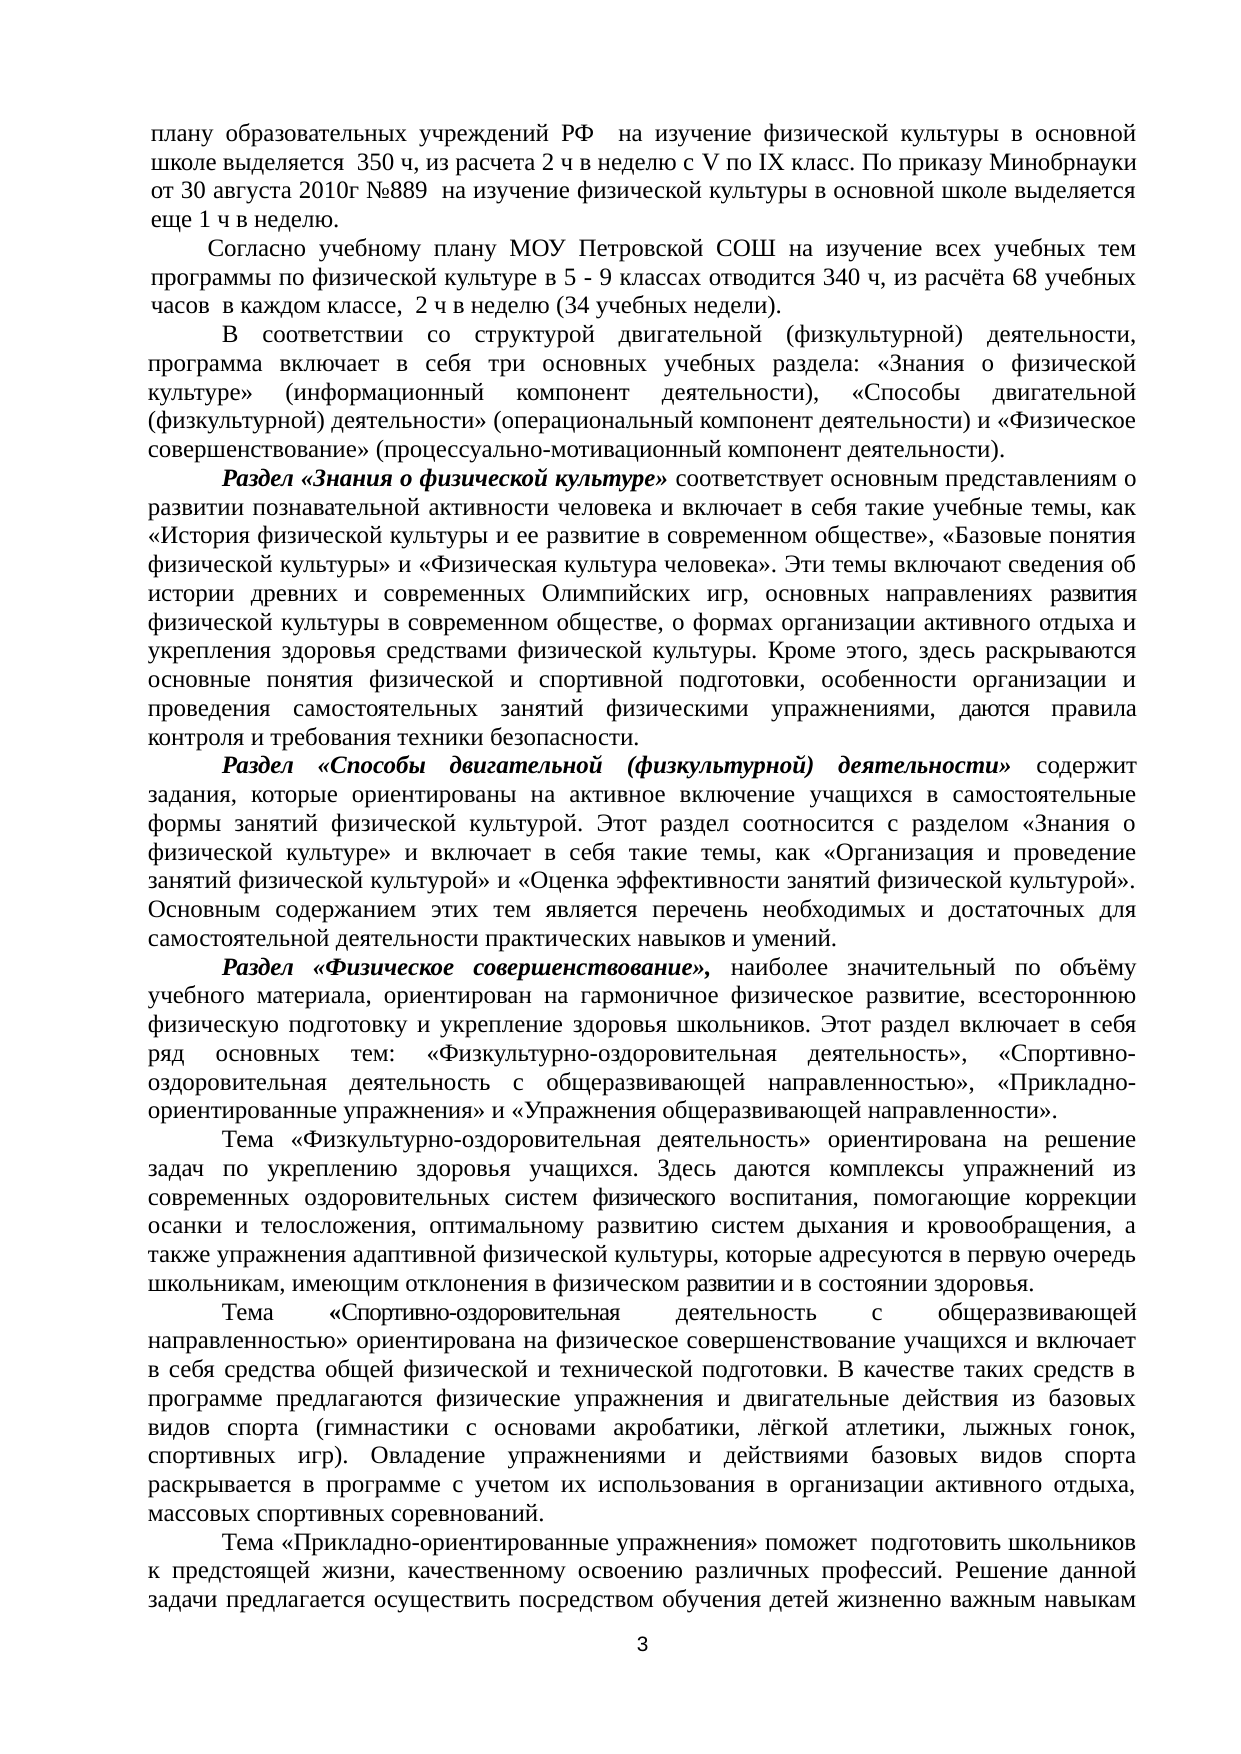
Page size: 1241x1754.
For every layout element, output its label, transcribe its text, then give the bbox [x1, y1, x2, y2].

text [148, 1527, 1137, 1613]
text Тема «Физкультурно-оздоровительная деятельность» ориентирована на решение задач по укреплению здоровья учащихся. Здесь даются комплексы упражнений из современных оздоровительных систем физического воспитания, помогающие коррекции осанки и телосложения, оптимальному развитию систем дыхания и кровообращения, а также упражнения адаптивной физической культуры, которые адресуются в первую очередь школьникам, имеющим отклонения в физическом развитии и в состоянии здоровья. [148, 1124, 1137, 1297]
text В соответствии со структурой двигательной (физкультурной) деятельности, программа включает в себя три основных учебных раздела: «Знания о физической культуре» (информационный компонент деятельности), «Способы двигательной (физкультурной) деятельности» (операциональный компонент деятельности) и «Физическое совершенствование» (процессуально-мотивационный компонент деятельности). [148, 319, 1137, 463]
text Раздел «Физическое совершенствование», наиболее значительный по объёму учебного материала, ориентирован на гармоничное физическое развитие, всестороннюю физическую подготовку и укрепление здоровья школьников. Этот раздел включает в себя ряд основных тем: «Физкультурно-оздоровительная деятельность», «Спортивно-оздоровительная деятельность с общеразвивающей направленностью», «Прикладно-ориентированные упражнения» и «Упражнения общеразвивающей направленности». [148, 952, 1137, 1124]
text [151, 118, 1137, 233]
text Тема «Спортивно-оздоровительная деятельность с общеразвивающей направленностью» ориентирована на физическое совершенствование учащихся и включает в себя средства общей физической и технической подготовки. В качестве таких средств в программе предлагаются физические упражнения и двигательные действия из базовых видов спорта (гимнастики с основами акробатики, лёгкой атлетики, лыжных гонок, спортивных игр). Овладение упражнениями и действиями базовых видов спорта раскрывается в программе с учетом их использования в организации активного отдыха, массовых спортивных соревнований. [148, 1297, 1137, 1527]
text Согласно учебному плану МОУ Петровской СОШ на изучение всех учебных тем программы по физической культуре в 5 - 9 классах отводится 340 ч, из расчёта 68 учебных часов в каждом классе, 2 ч в неделю (34 учебных недели). [151, 233, 1137, 319]
text Раздел «Знания о физической культуре» соответствует основным представлениям о развитии познавательной активности человека и включает в себя такие учебные темы, как «История физической культуры и ее развитие в современном обществе», «Базовые понятия физической культуры» и «Физическая культура человека». Эти темы включают сведения об истории древних и современных Олимпийских игр, основных направлениях развития физической культуры в современном обществе, о формах организации активного отдыха и укрепления здоровья средствами физической культуры. Кроме этого, здесь раскрываются основные понятия физической и спортивной подготовки, особенности организации и проведения самостоятельных занятий физическими упражнениями, даются правила контроля и требования техники безопасности. [148, 463, 1137, 751]
text Раздел «Способы двигательной (физкультурной) деятельности» содержит задания, которые ориентированы на активное включение учащихся в самостоятельные формы занятий физической культурой. Этот раздел соотносится с разделом «Знания о физической культуре» и включает в себя такие темы, как «Организация и проведение занятий физической культурой» и «Оценка эффективности занятий физической культурой». Основным содержанием этих тем является перечень необходимых и достаточных для самостоятельной деятельности практических навыков и умений. [148, 751, 1137, 952]
